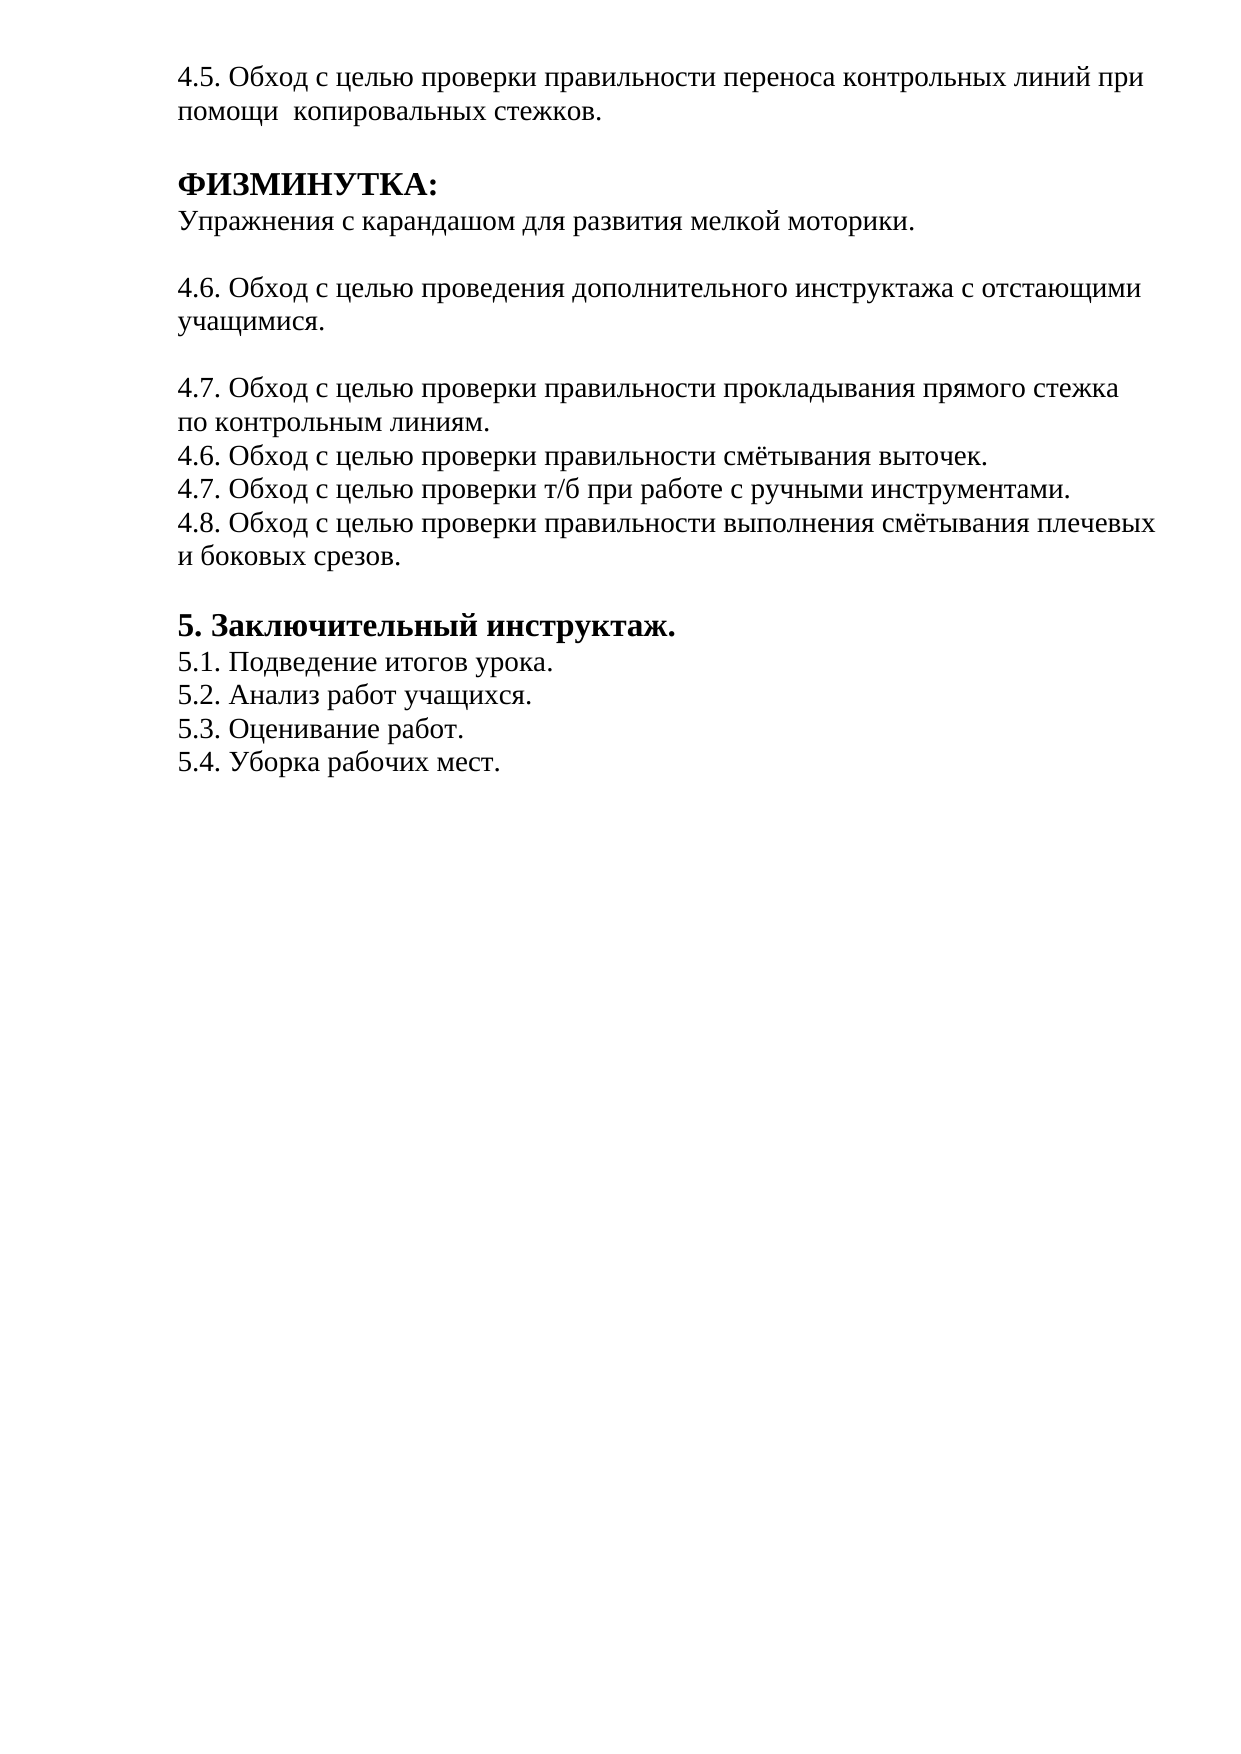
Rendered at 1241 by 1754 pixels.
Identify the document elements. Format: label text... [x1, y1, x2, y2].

text 5. Заключительный инструктаж. [177, 605, 1167, 644]
text по контрольным линиям. [177, 404, 1167, 438]
text 5.4. Уборка рабочих мест. [177, 744, 1167, 778]
text 4.7. Обход с целью проверки т/б при работе с ручными инструментами. [177, 471, 1167, 505]
text 5.3. Оценивание работ. [177, 711, 1167, 744]
text 4.7. Обход с целью проверки правильности прокладывания прямого стежка [177, 371, 1167, 404]
text Упражнения с карандашом для развития мелкой моторики. [177, 203, 1167, 236]
text 4.8. Обход с целью проверки правильности выполнения смётывания плечевых и боковых срезов. [177, 505, 1167, 572]
text 5.2. Анализ работ учащихся. [177, 677, 1167, 711]
text 4.5. Обход с целью проверки правильности переноса контрольных линий при помощи копировальных стежков. [177, 59, 1167, 126]
text 4.6. Обход с целью проверки правильности смётывания выточек. [177, 438, 1167, 471]
text 4.6. Обход с целью проведения дополнительного инструктажа с отстающими учащимися. [177, 270, 1167, 337]
text ФИЗМИНУТКА: [177, 164, 1167, 203]
text 5.1. Подведение итогов урока. [177, 644, 1167, 677]
